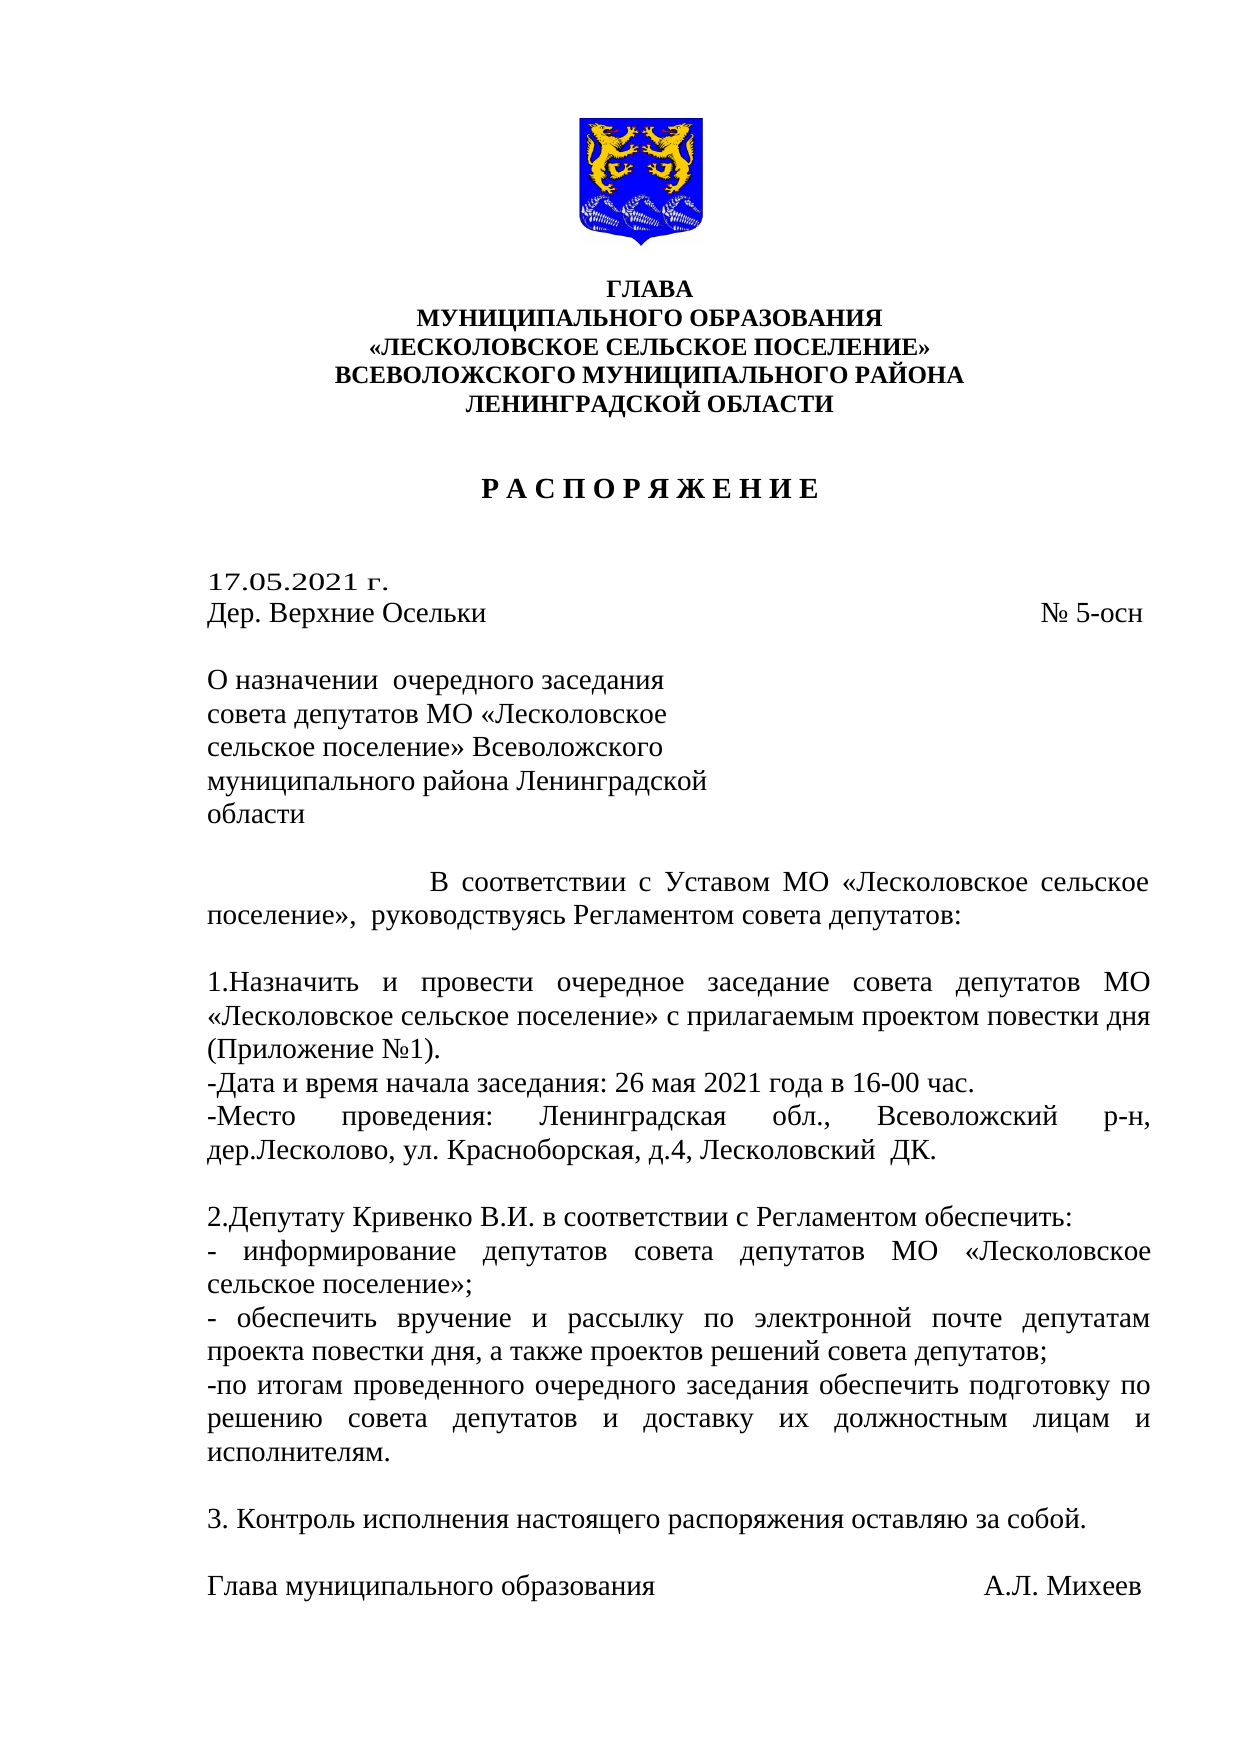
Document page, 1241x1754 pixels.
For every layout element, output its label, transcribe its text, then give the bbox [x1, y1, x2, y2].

text Р А С П О Р Я Ж Е Н И Е [148, 471, 1152, 504]
text -по итогам проведенного очередного заседания обеспечить подготовку по решению совета депутатов и доставку их должностным лицам и исполнителям. [207, 1367, 1152, 1467]
text области [207, 797, 1152, 830]
text ВСЕВОЛОЖСКОГО МУНИЦИПАЛЬНОГО РАЙОНА [148, 360, 1152, 389]
text муниципального района Ленинградской [207, 763, 1152, 797]
text - обеспечить вручение и рассылку по электронной почте депутатам проекта повестки дня, а также проектов решений совета депутатов; [207, 1300, 1152, 1367]
text О назначении очередного заседания [207, 662, 1152, 696]
text -Место проведения: Ленинградская обл., Всеволожский р-н, дер.Лесколово, ул. Красноборская, д.4, Лесколовский ДК. [207, 1098, 1152, 1166]
text 1.Назначить и провести очередное заседание совета депутатов МО «Лесколовское сельское поселение» с прилагаемым проектом повестки дня (Приложение №1). [207, 964, 1152, 1065]
text 17.05.2021 г. [207, 567, 1152, 595]
text Дер. Верхние Осельки № 5-осн [207, 595, 1152, 629]
text совета депутатов МО «Лесколовское [207, 696, 1152, 729]
text 3. Контроль исполнения настоящего распоряжения оставляю за собой. [207, 1501, 1152, 1534]
text МУНИЦИПАЛЬНОГО ОБРАЗОВАНИЯ [148, 303, 1152, 332]
text Глава муниципального образования А.Л. Михеев [207, 1568, 1152, 1602]
text 2.Депутату Кривенко В.И. в соответствии с Регламентом обеспечить: [207, 1199, 1152, 1233]
text «ЛЕСКОЛОВСКОЕ СЕЛЬСКОЕ ПОСЕЛЕНИЕ» [148, 332, 1152, 360]
text -Дата и время начала заседания: 26 мая 2021 года в 16-00 час. [207, 1065, 1152, 1098]
text сельское поселение» Всеволожского [207, 729, 1152, 763]
text ГЛАВА [148, 274, 1152, 303]
text ЛЕНИНГРАДСКОЙ ОБЛАСТИ [148, 389, 1152, 418]
text В соответствии с Уставом МО «Лесколовское сельское поселение», руководствуясь Регламентом совета депутатов: [207, 864, 1152, 931]
picture [578, 118, 704, 246]
text - информирование депутатов совета депутатов МО «Лесколовское сельское поселение»; [207, 1233, 1152, 1300]
